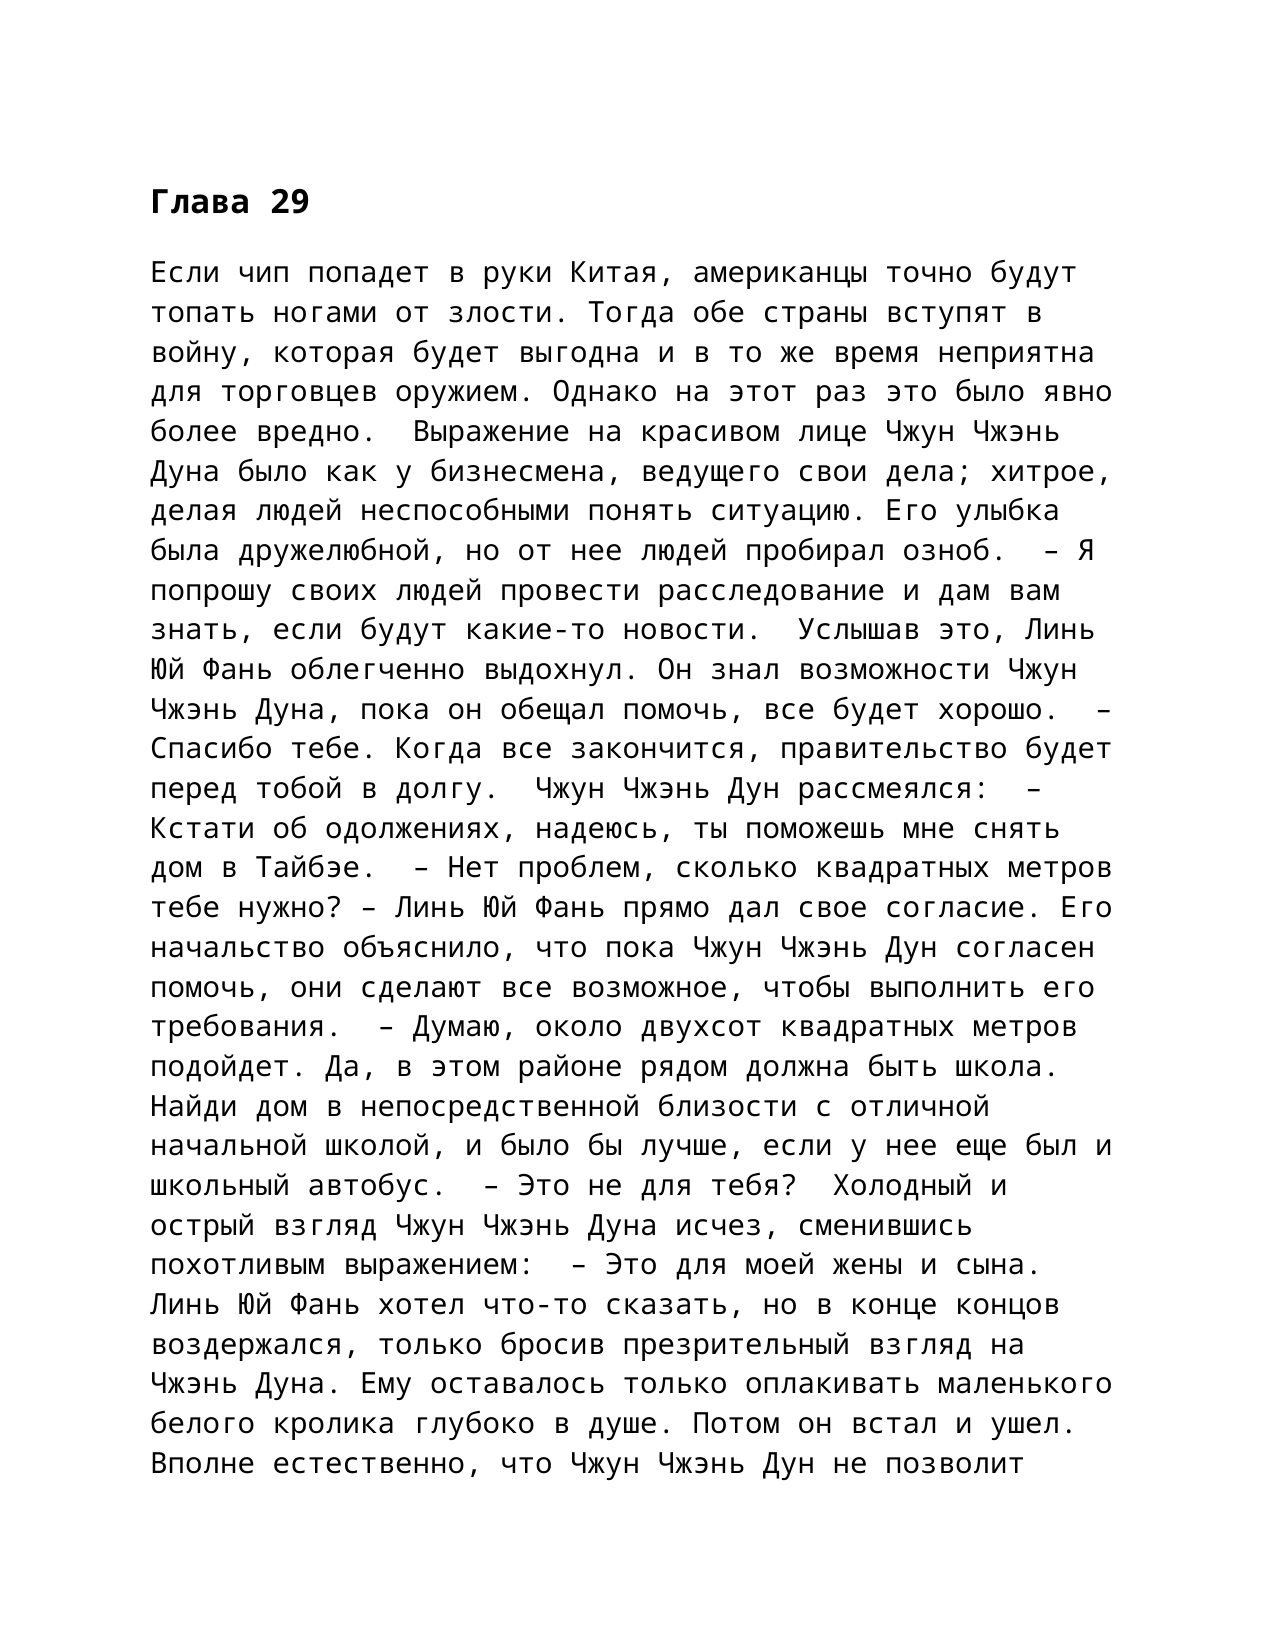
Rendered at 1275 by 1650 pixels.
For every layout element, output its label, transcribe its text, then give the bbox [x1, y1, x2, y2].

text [150, 251, 1125, 1482]
text Глава 29 [150, 178, 1125, 223]
